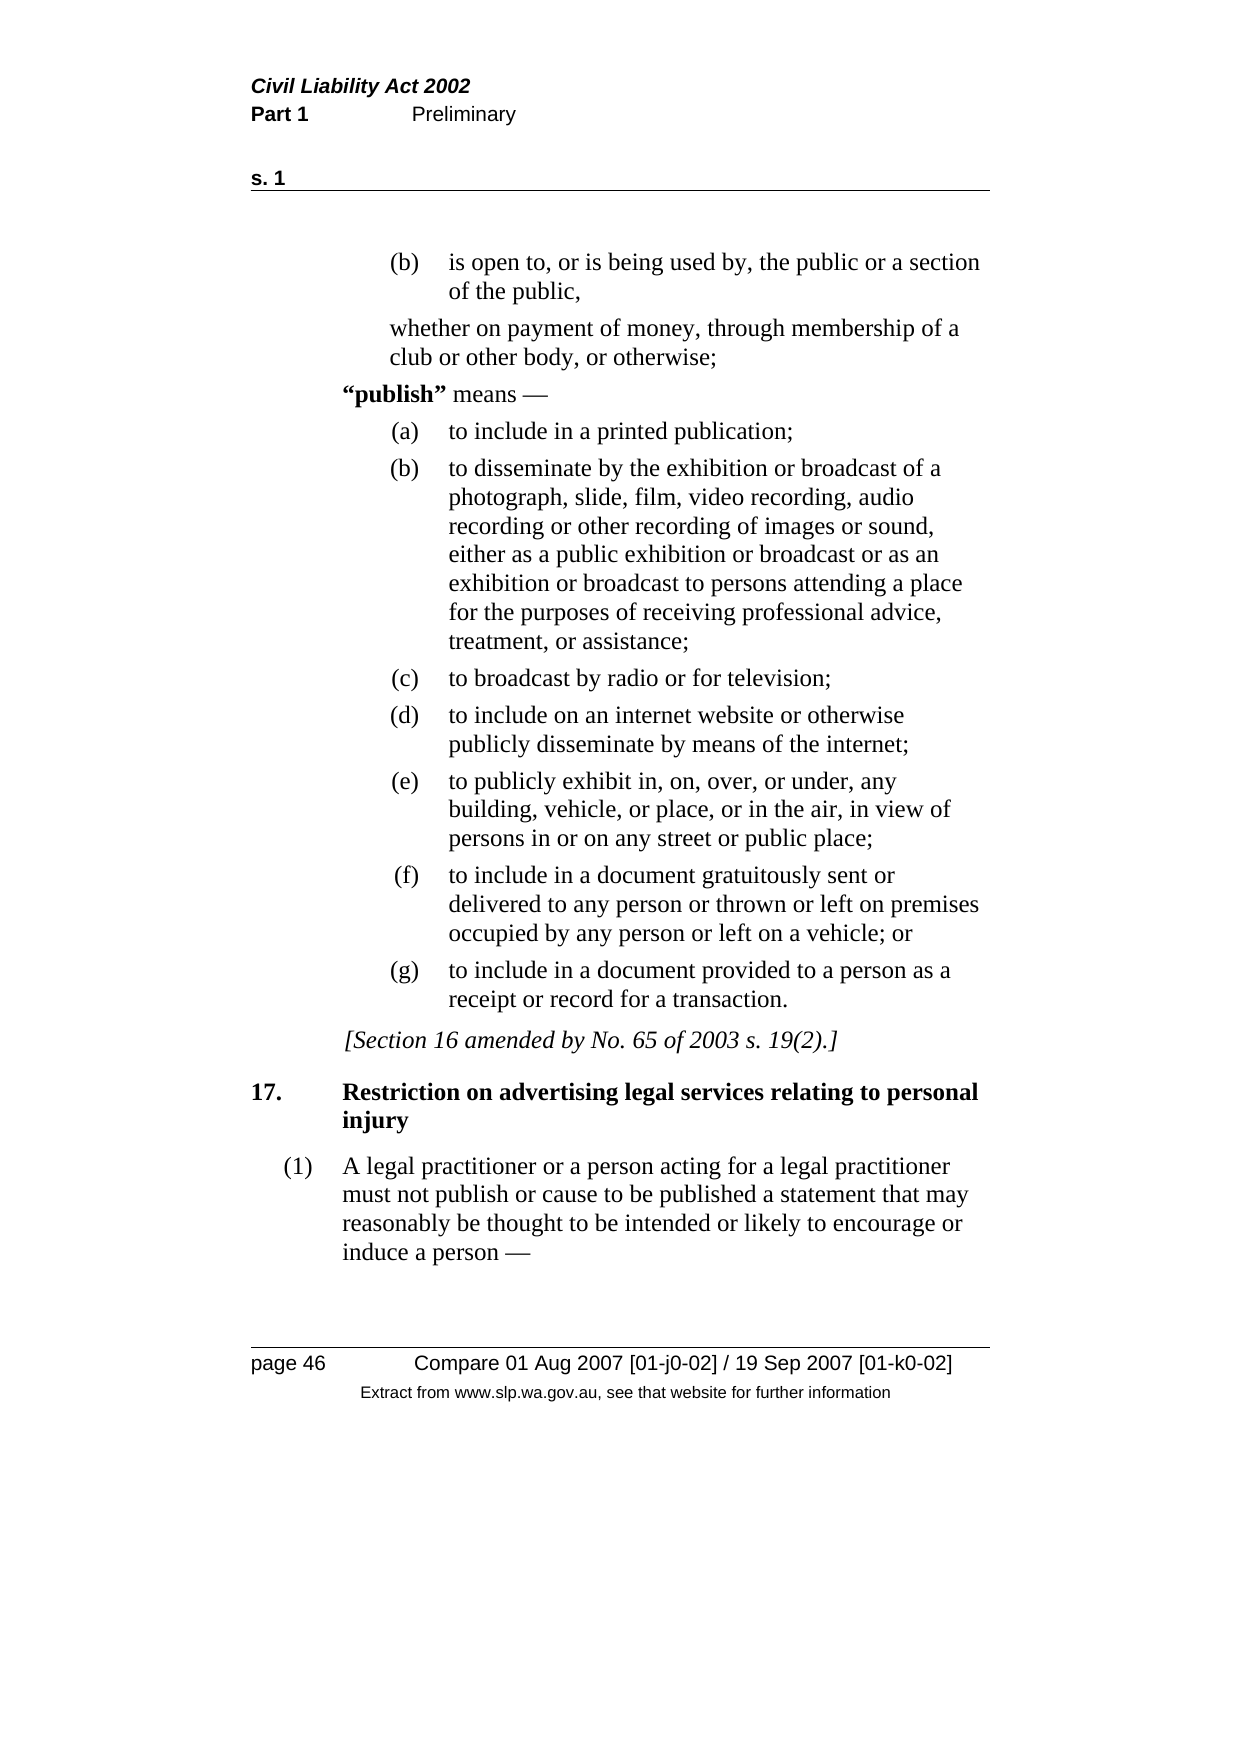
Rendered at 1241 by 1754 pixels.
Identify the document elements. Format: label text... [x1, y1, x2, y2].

text (f) to include in a document gratuitously sent or delivered to any person or thrown or left on premises occupied by any person or left on a vehicle; or [251, 860, 990, 947]
text (g) to include in a document provided to a person as a receipt or record for a transaction. [251, 955, 990, 1012]
subtitle 17. Restriction on advertising legal services relating to personal injury [251, 1077, 990, 1134]
text (d) to include on an internet website or otherwise publicly disseminate by means of the internet; [251, 700, 990, 757]
text “publish” means — [251, 379, 990, 408]
text whether on payment of money, through membership of a club or other body, or otherwise; [251, 313, 990, 371]
text [Section 16 amended by No. 65 of 2003 s. 19(2).] [251, 1025, 990, 1054]
text (e) to publicly exhibit in, on, over, or under, any building, vehicle, or place, or in the air, in view of persons in or on any street or public place; [251, 766, 990, 852]
text (c) to broadcast by radio or for television; [251, 663, 990, 692]
text (b) is open to, or is being used by, the public or a section of the public, [251, 247, 990, 305]
text (b) to disseminate by the exhibition or broadcast of a photograph, slide, film, video recording, audio recording or other recording of images or sound, either as a public exhibition or broadcast or as an exhibition or broadcast to persons attending a place for the purposes of receiving professional advice, treatment, or assistance; [251, 453, 990, 654]
text (a) to include in a printed publication; [251, 416, 990, 445]
text (1) A legal practitioner or a person acting for a legal practitioner must not publish or cause to be published a statement that may reasonably be thought to be intended or likely to encourage or induce a person — [251, 1151, 990, 1266]
